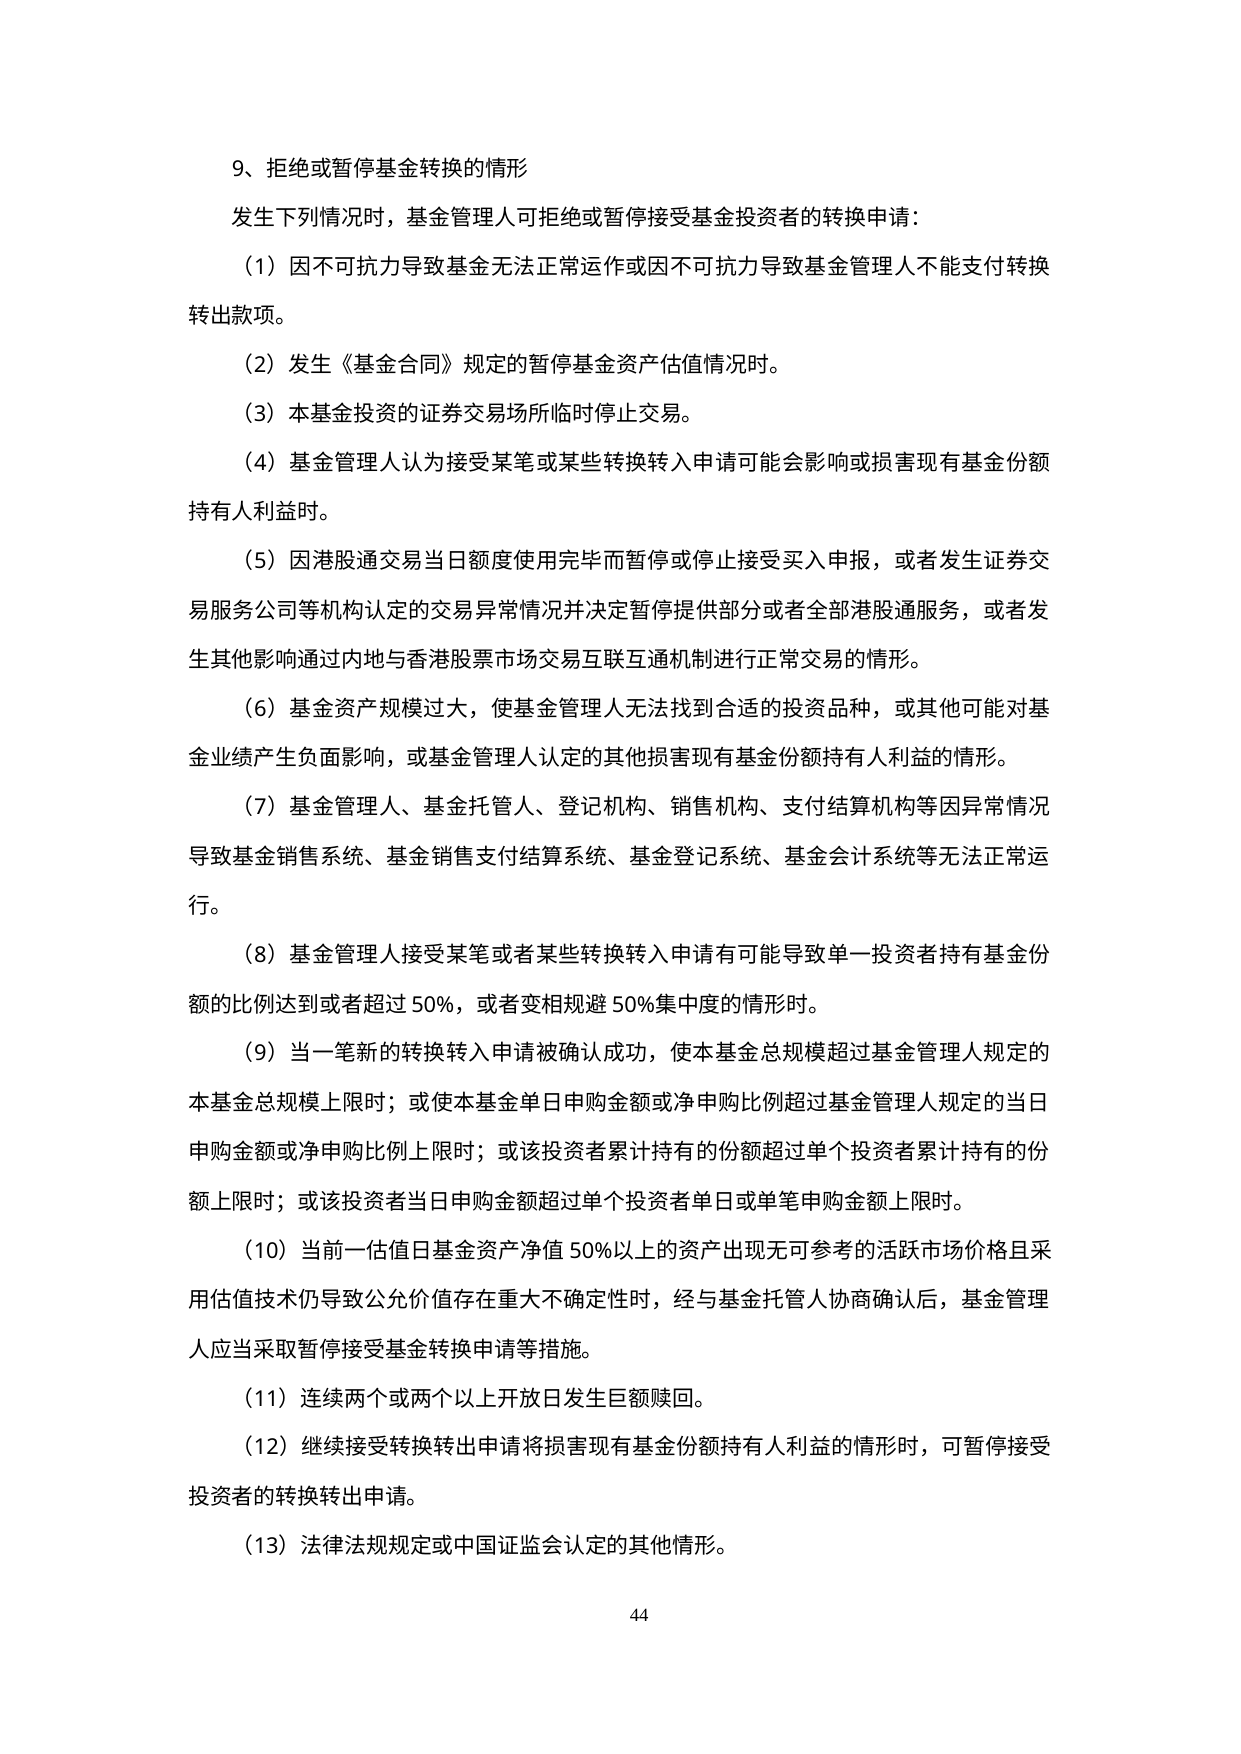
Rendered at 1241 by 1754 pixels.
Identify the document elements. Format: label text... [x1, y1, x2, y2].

text （9）当一笔新的转换转入申请被确认成功，使本基金总规模超过基金管理人规定的本基金总规模上限时；或使本基金单日申购金额或净申购比例超过基金管理人规定的当日申购金额或净申购比例上限时；或该投资者累计持有的份额超过单个投资者累计持有的份额上限时；或该投资者当日申购金额超过单个投资者单日或单笔申购金额上限时。 [188, 1035, 1052, 1216]
text （10）当前一估值日基金资产净值50%以上的资产出现无可参考的活跃市场价格且采用估值技术仍导致公允价值存在重大不确定性时，经与基金托管人协商确认后，基金管理人应当采取暂停接受基金转换申请等措施。 [188, 1232, 1052, 1364]
text （12）继续接受转换转出申请将损害现有基金份额持有人利益的情形时，可暂停接受投资者的转换转出申请。 [188, 1429, 1052, 1511]
text （8）基金管理人接受某笔或者某些转换转入申请有可能导致单一投资者持有基金份额的比例达到或者超过50%，或者变相规避50%集中度的情形时。 [188, 936, 1052, 1019]
text （7）基金管理人、基金托管人、登记机构、销售机构、支付结算机构等因异常情况导致基金销售系统、基金销售支付结算系统、基金登记系统、基金会计系统等无法正常运行。 [188, 789, 1052, 921]
text 9、拒绝或暂停基金转换的情形 [188, 150, 1052, 183]
text 发生下列情况时，基金管理人可拒绝或暂停接受基金投资者的转换申请： [188, 199, 1052, 232]
text （3）本基金投资的证券交易场所临时停止交易。 [188, 395, 1052, 428]
text （1）因不可抗力导致基金无法正常运作或因不可抗力导致基金管理人不能支付转换转出款项。 [188, 248, 1052, 331]
text （6）基金资产规模过大，使基金管理人无法找到合适的投资品种，或其他可能对基金业绩产生负面影响，或基金管理人认定的其他损害现有基金份额持有人利益的情形。 [188, 690, 1052, 773]
text （13）法律法规规定或中国证监会认定的其他情形。 [188, 1527, 1052, 1560]
text （2）发生《基金合同》规定的暂停基金资产估值情况时。 [188, 346, 1052, 379]
text （11）连续两个或两个以上开放日发生巨额赎回。 [188, 1380, 1052, 1413]
text （4）基金管理人认为接受某笔或某些转换转入申请可能会影响或损害现有基金份额持有人利益时。 [188, 444, 1052, 527]
text （5）因港股通交易当日额度使用完毕而暂停或停止接受买入申报，或者发生证券交易服务公司等机构认定的交易异常情况并决定暂停提供部分或者全部港股通服务，或者发生其他影响通过内地与香港股票市场交易互联互通机制进行正常交易的情形。 [188, 542, 1052, 674]
